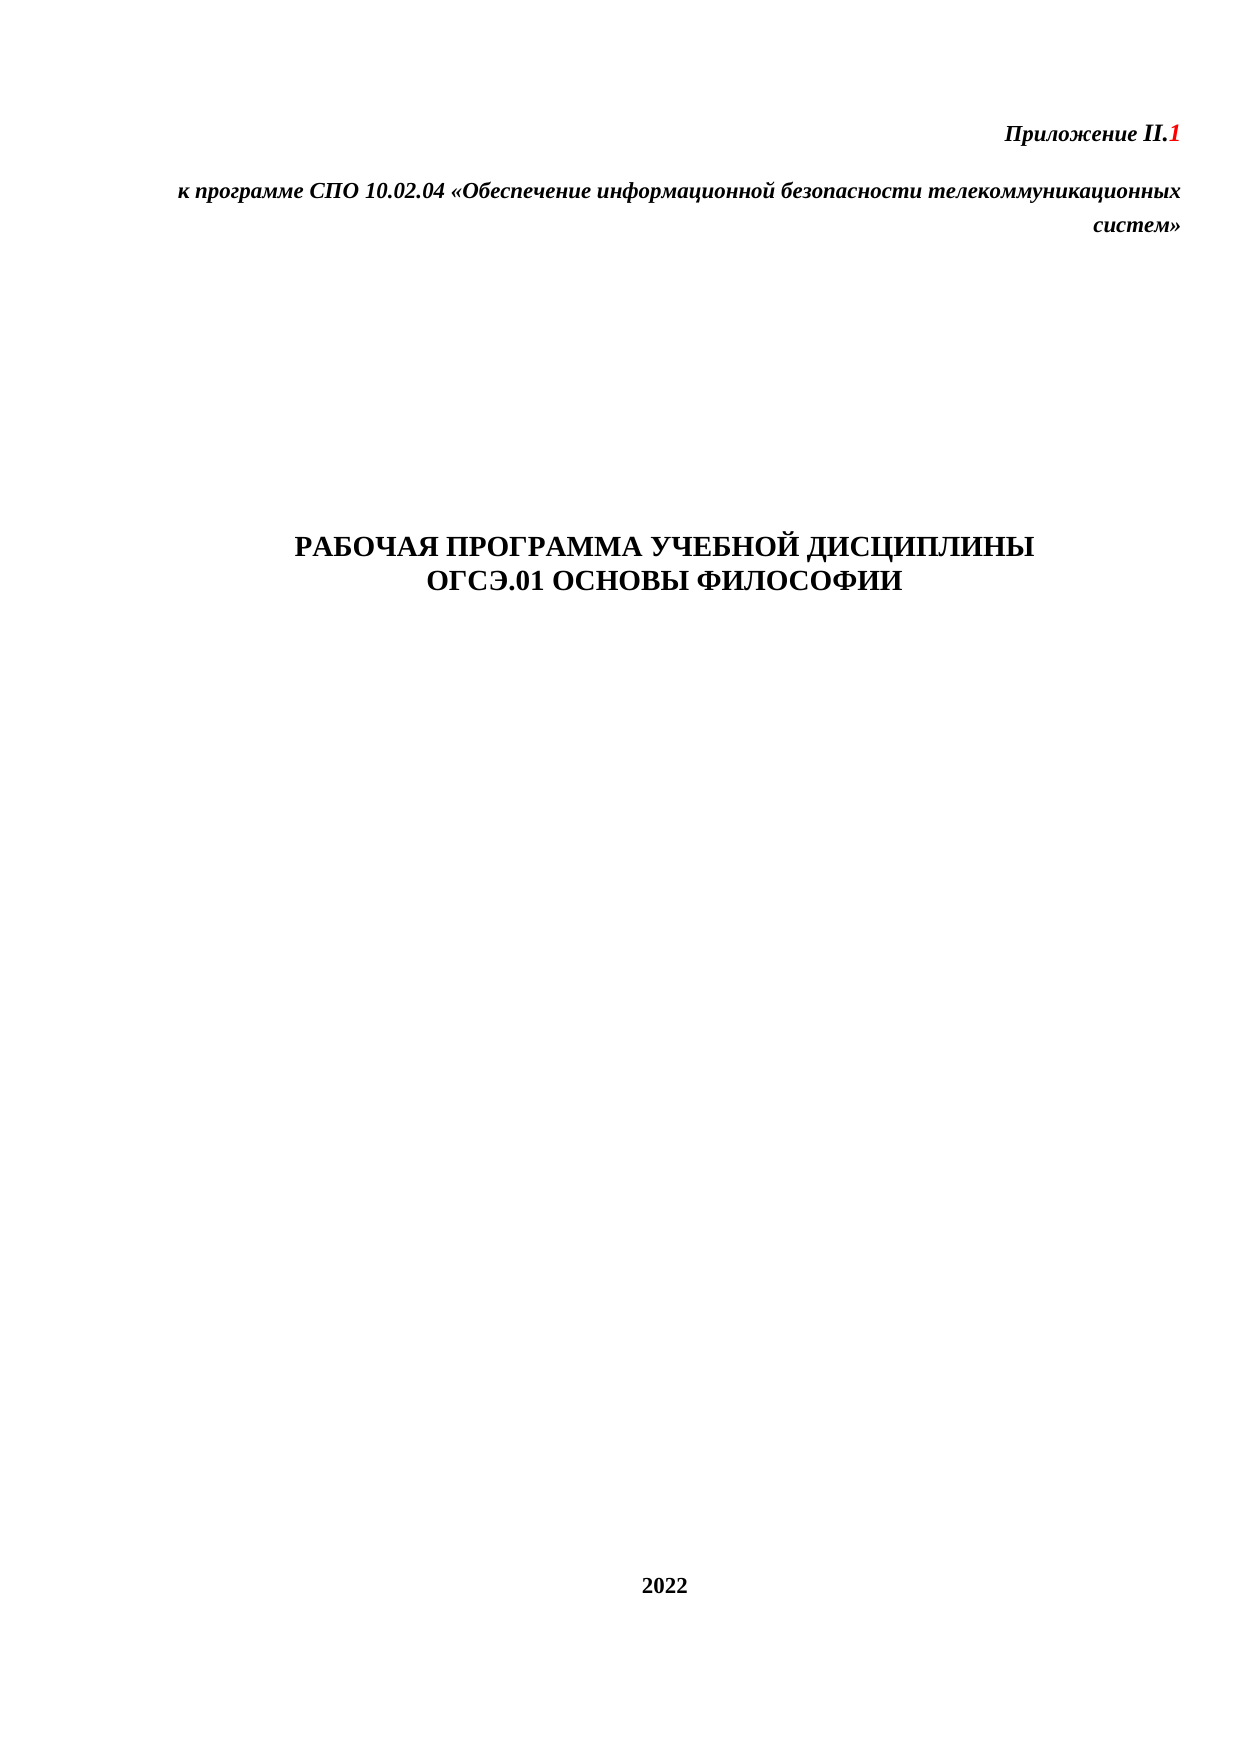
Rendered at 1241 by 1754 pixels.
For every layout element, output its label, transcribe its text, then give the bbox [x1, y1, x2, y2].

text Приложение II.1 [148, 118, 1181, 147]
text к программе СПО 10.02.04 «Обеспечение информационной безопасности телекоммуникационных систем» [148, 172, 1181, 239]
text 2022 [148, 1572, 1181, 1598]
text РАБОЧАЯ ПРОГРАММА УЧЕБНОЙ ДИСЦИПЛИНЫ [148, 529, 1181, 563]
text ОГСЭ.01 ОСНОВЫ ФИЛОСОФИИ [148, 563, 1181, 597]
